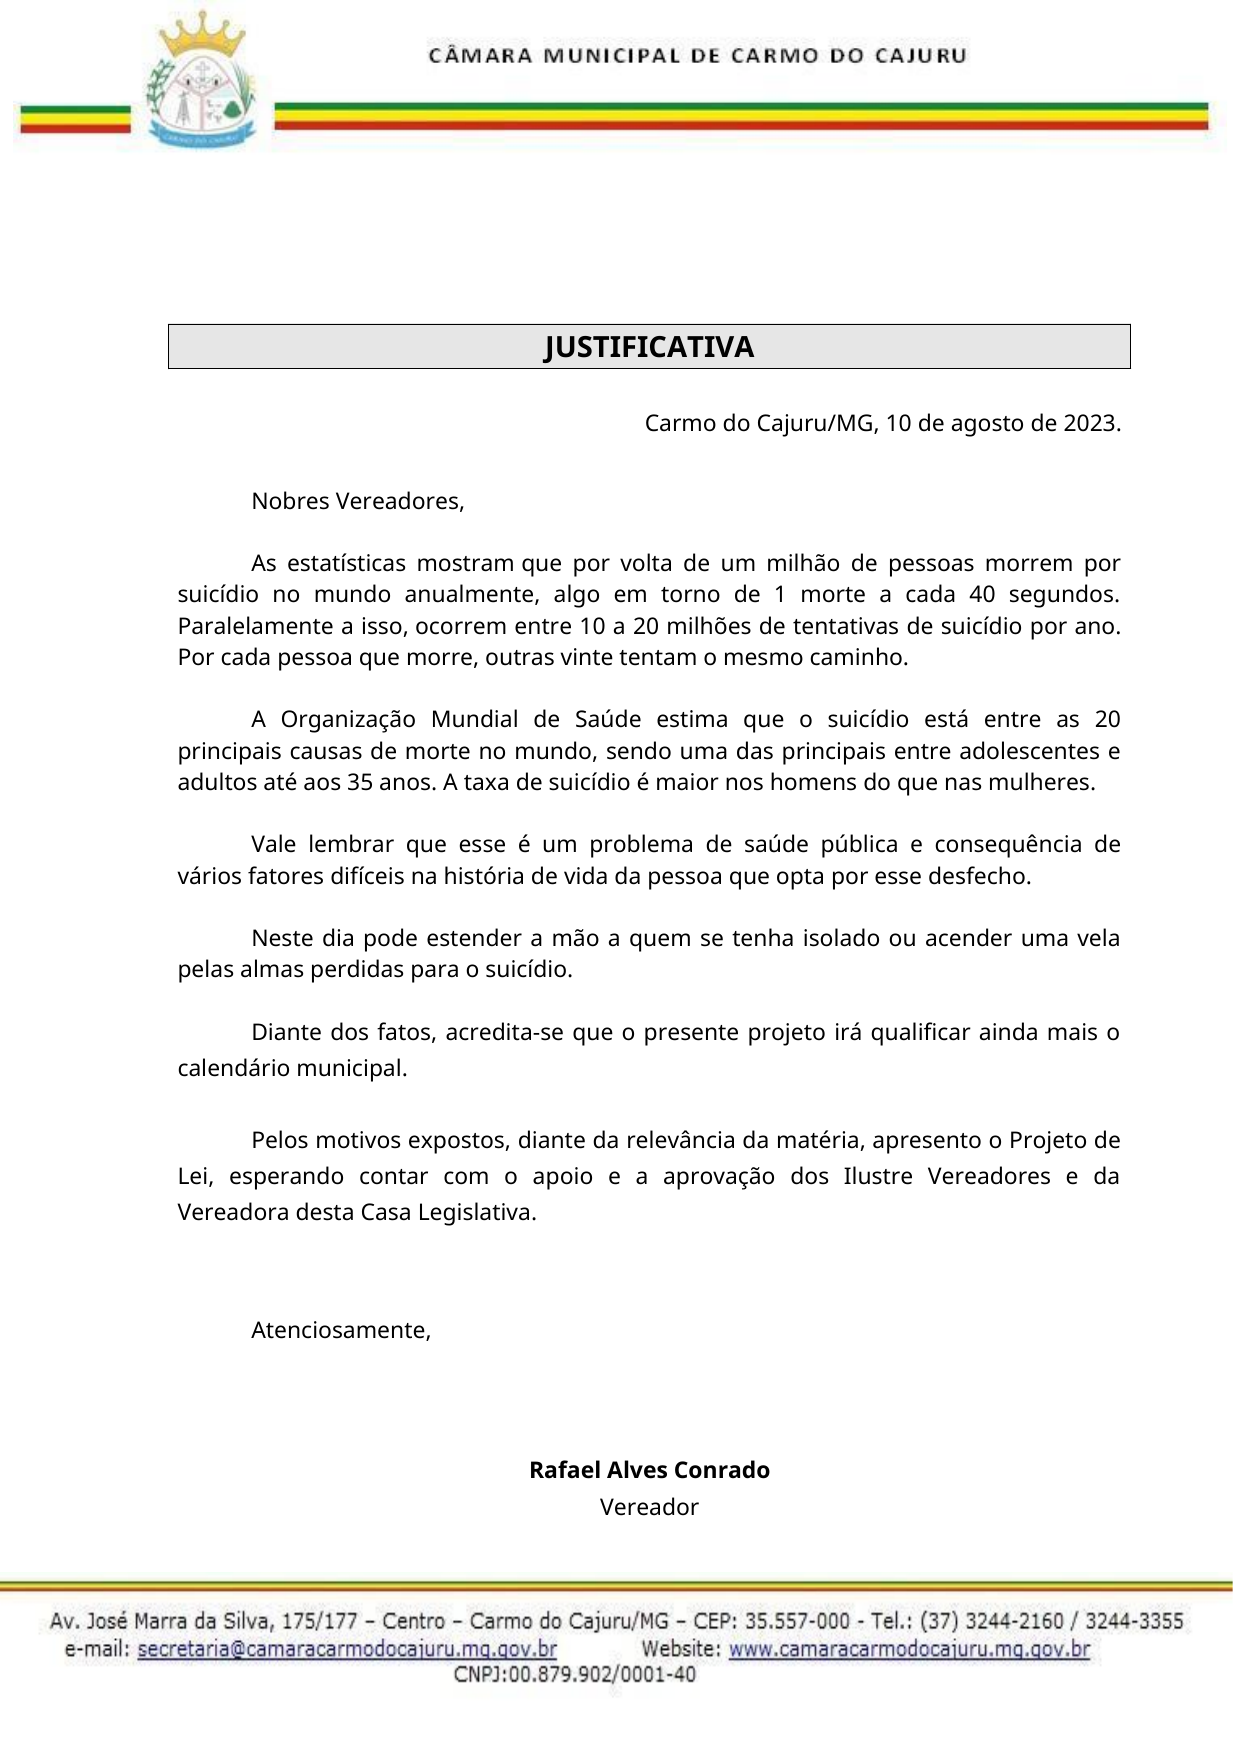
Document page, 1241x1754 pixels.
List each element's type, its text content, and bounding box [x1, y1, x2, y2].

text Vereador [177, 1490, 1122, 1522]
text Rafael Alves Conrado [177, 1454, 1122, 1486]
text JUSTIFICATIVA [169, 325, 1130, 368]
text Neste dia pode estender a mão a quem se tenha isolado ou acender uma vela pelas almas perdidas para o suicídio. [177, 922, 1122, 985]
text Diante dos fatos, acredita-se que o presente projeto irá qualificar ainda mais o calendário municipal. [177, 1016, 1122, 1083]
text A Organização Mundial de Saúde estima que o suicídio está entre as 20 principais causas de morte no mundo, sendo uma das principais entre adolescentes e adultos até aos 35 anos. A taxa de suicídio é maior nos homens do que nas mulheres. [177, 703, 1122, 797]
picture [13, 0, 1228, 175]
text Carmo do Cajuru/MG, 10 de agosto de 2023. [177, 407, 1122, 438]
picture [0, 1572, 1233, 1706]
text Atenciosamente, [177, 1314, 1122, 1345]
text As estatísticas mostram que por volta de um milhão de pessoas morrem por suicídio no mundo anualmente, algo em torno de 1 morte a cada 40 segundos. Paralelamente a isso, ocorrem entre 10 a 20 milhões de tentativas de suicídio por ano. Por cada pessoa que morre, outras vinte tentam o mesmo caminho. [177, 547, 1122, 672]
text Pelos motivos expostos, diante da relevância da matéria, apresento o Projeto de Lei, esperando contar com o apoio e a aprovação dos Ilustre Vereadores e da Vereadora desta Casa Legislativa. [177, 1124, 1122, 1227]
text Nobres Vereadores, [177, 485, 1122, 516]
text Vale lembrar que esse é um problema de saúde pública e consequência de vários fatores difíceis na história de vida da pessoa que opta por esse desfecho. [177, 828, 1122, 891]
